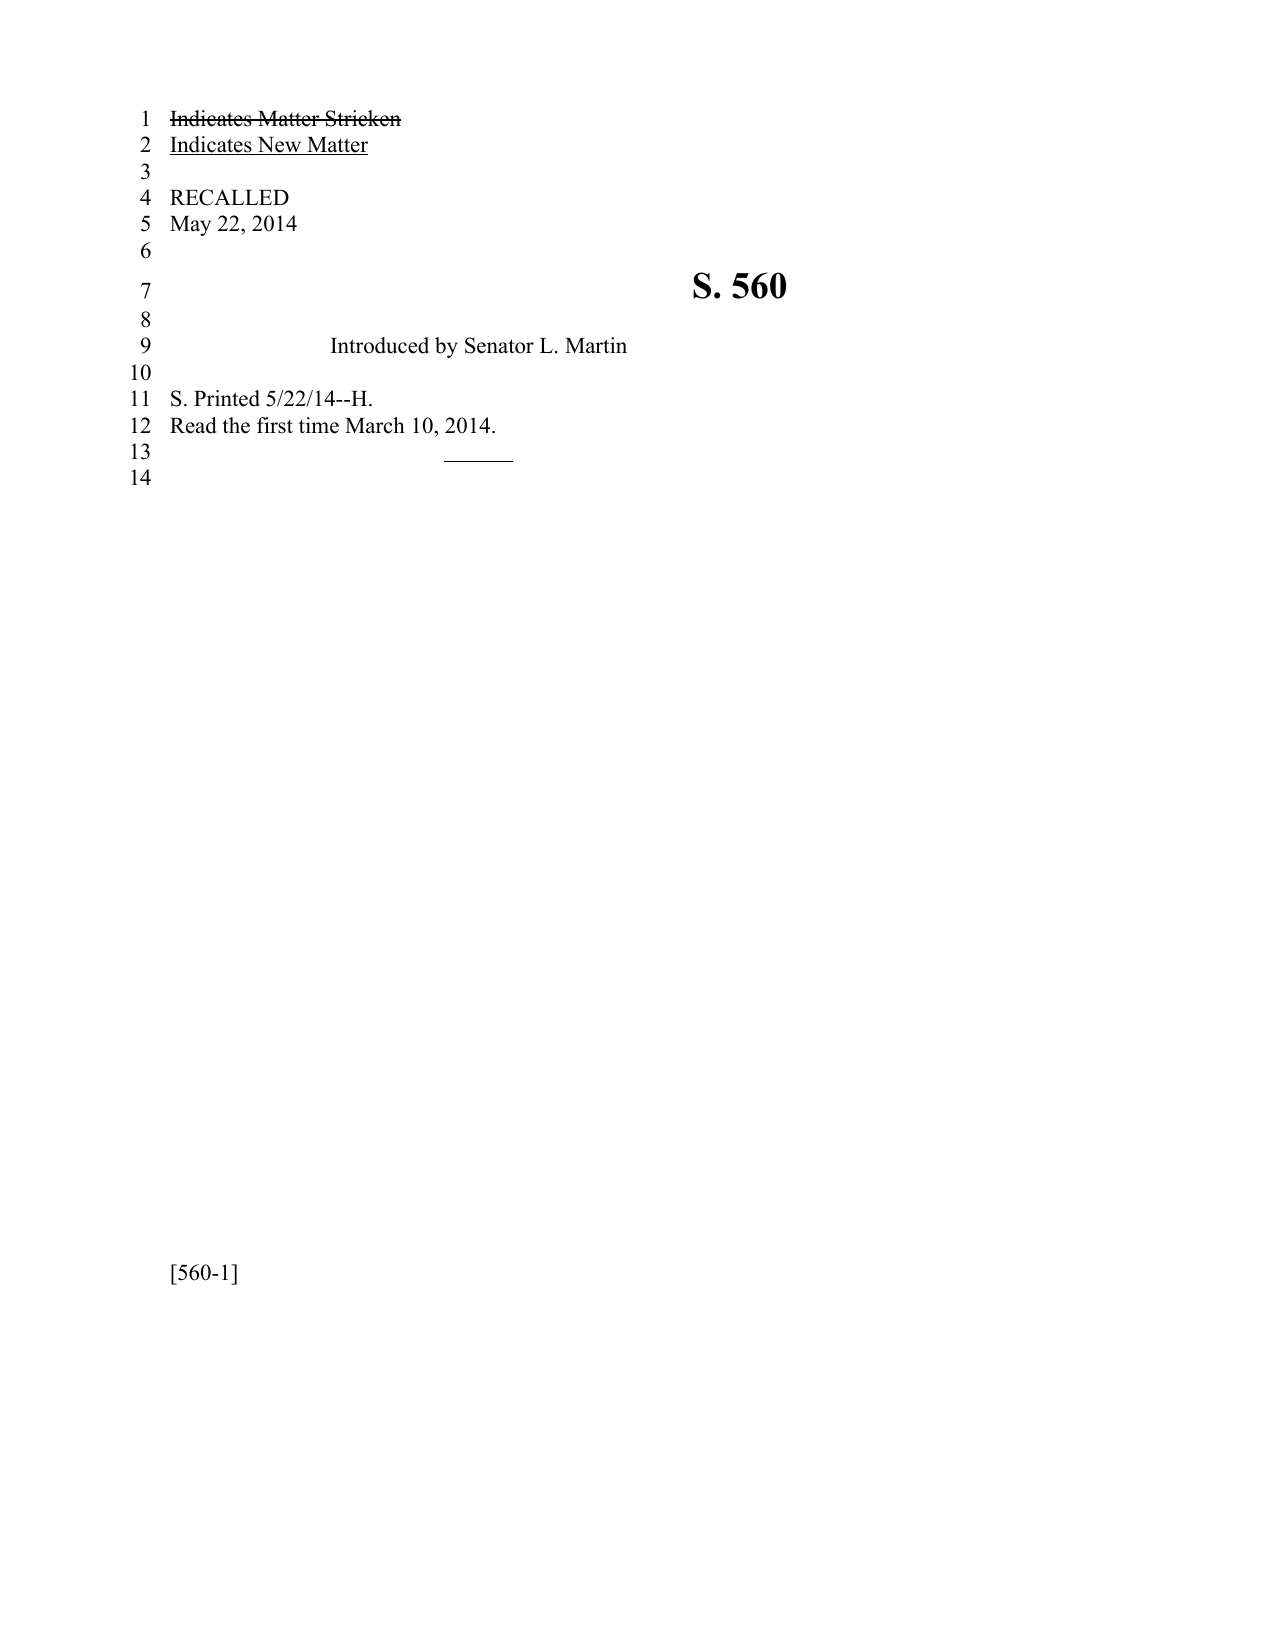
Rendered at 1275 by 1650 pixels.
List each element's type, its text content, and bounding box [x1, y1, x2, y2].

text S. Printed 5/22/14--H. [169, 385, 787, 412]
text Indicates New Matter [169, 131, 787, 158]
text S. 560 [169, 263, 787, 306]
text Indicates Matter Stricken [169, 105, 787, 131]
text RECALLED [169, 184, 787, 210]
text May 22, 2014 [169, 210, 787, 237]
text Introduced by Senator L. Martin [169, 333, 787, 359]
text Read the first time March 10, 2014. [169, 412, 787, 438]
